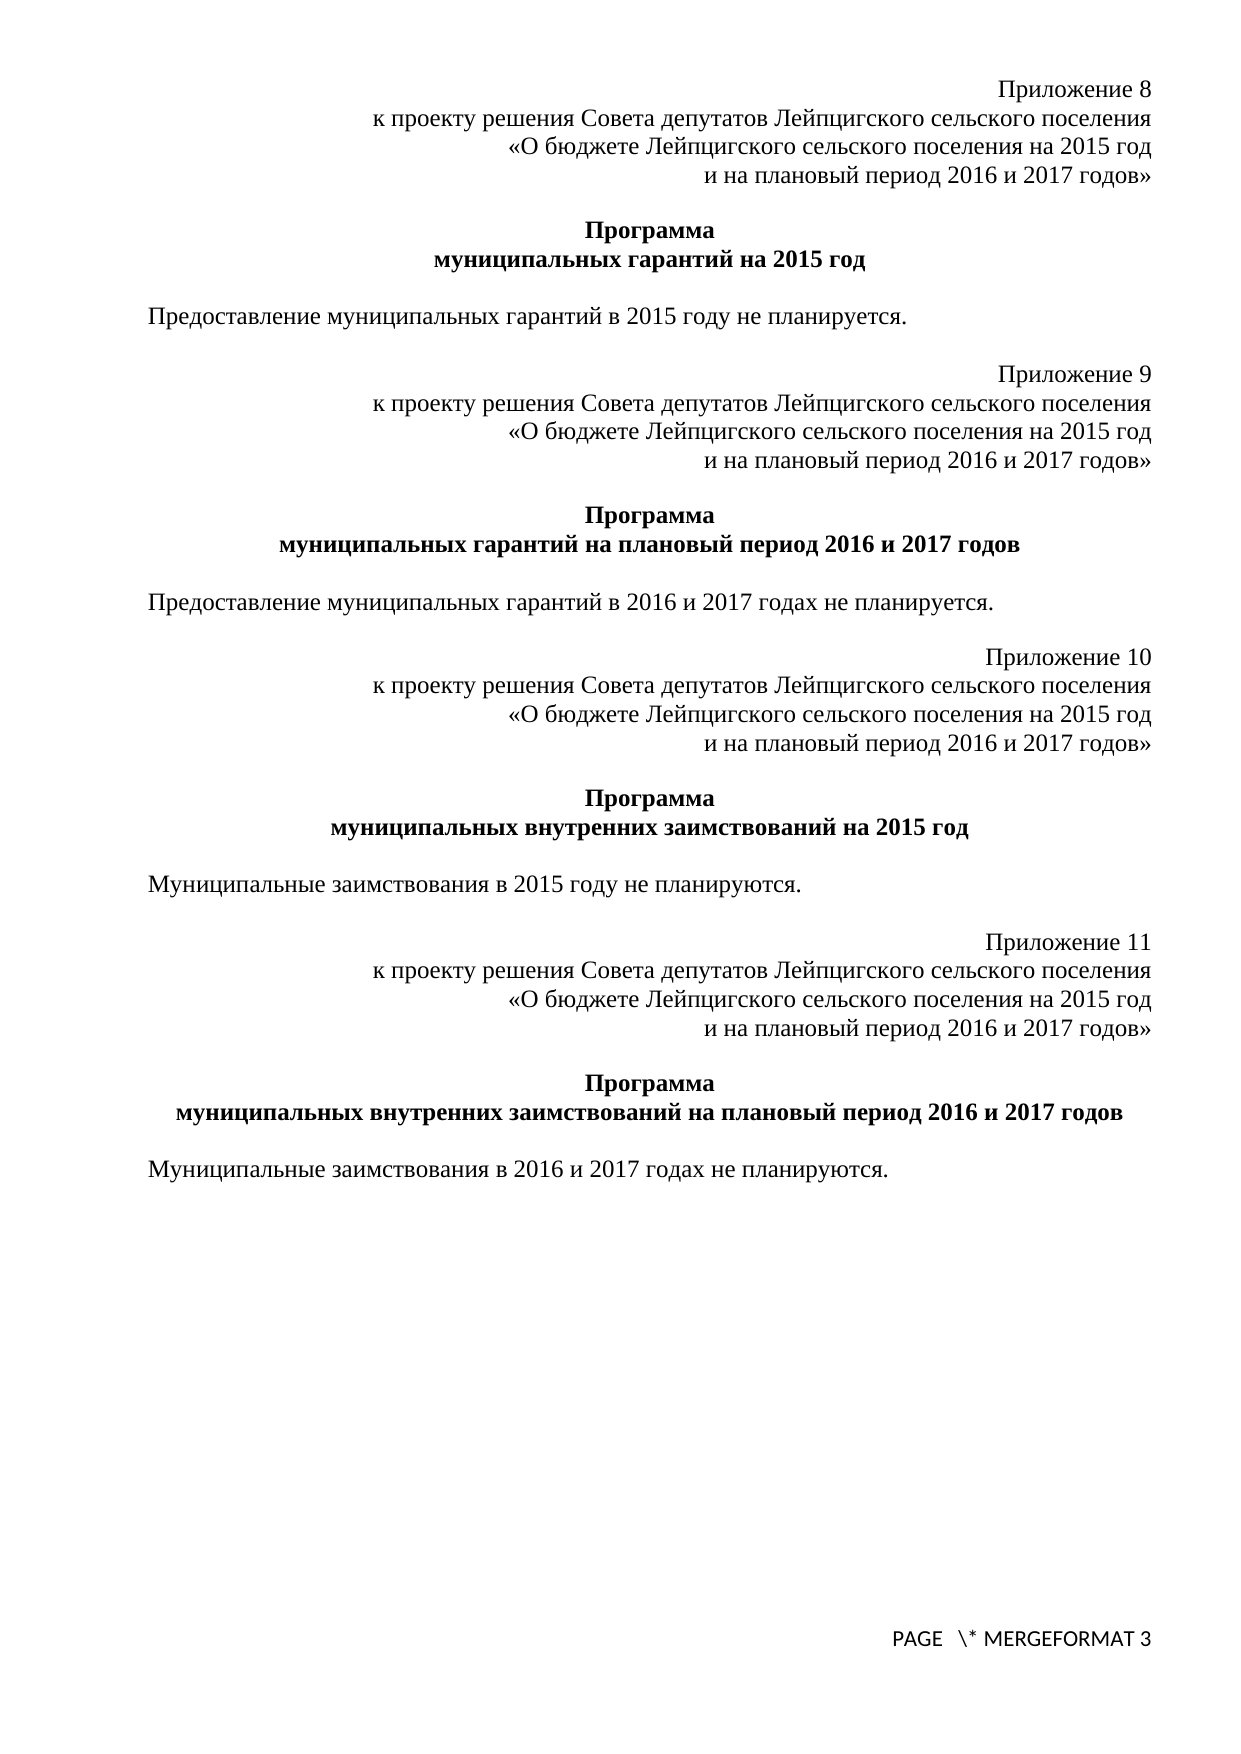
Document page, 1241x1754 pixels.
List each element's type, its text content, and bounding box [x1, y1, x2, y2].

title Программа [148, 783, 1152, 812]
text Муниципальные заимствования в 2015 году не планируются. [148, 869, 1152, 898]
text к проекту решения Совета депутатов Лейпцигского сельского поселения [148, 388, 1152, 416]
title Программа [148, 500, 1152, 529]
text Приложение 8 [148, 74, 1152, 103]
text Приложение 10 [148, 642, 1152, 670]
text и на плановый период 2016 и 2017 годов» [148, 728, 1152, 757]
title муниципальных гарантий на 2015 год [148, 244, 1152, 273]
title муниципальных внутренних заимствований на плановый период 2016 и 2017 годов [148, 1097, 1152, 1126]
text «О бюджете Лейпцигского сельского поселения на 2015 год [148, 416, 1152, 445]
text Приложение 11 [148, 927, 1152, 956]
text и на плановый период 2016 и 2017 годов» [148, 160, 1152, 189]
text Предоставление муниципальных гарантий в 2016 и 2017 годах не планируется. [148, 587, 1152, 615]
text и на плановый период 2016 и 2017 годов» [148, 1013, 1152, 1042]
text к проекту решения Совета депутатов Лейпцигского сельского поселения [148, 956, 1152, 984]
text к проекту решения Совета депутатов Лейпцигского сельского поселения [148, 670, 1152, 699]
title муниципальных гарантий на плановый период 2016 и 2017 годов [148, 529, 1152, 558]
text Предоставление муниципальных гарантий в 2015 году не планируется. [148, 301, 1152, 330]
text к проекту решения Совета депутатов Лейпцигского сельского поселения [148, 103, 1152, 131]
text и на плановый период 2016 и 2017 годов» [148, 445, 1152, 474]
text «О бюджете Лейпцигского сельского поселения на 2015 год [148, 699, 1152, 728]
text «О бюджете Лейпцигского сельского поселения на 2015 год [148, 131, 1152, 160]
title Программа [148, 1068, 1152, 1097]
title Программа [148, 215, 1152, 244]
text Муниципальные заимствования в 2016 и 2017 годах не планируются. [148, 1154, 1152, 1183]
title муниципальных внутренних заимствований на 2015 год [148, 812, 1152, 841]
text «О бюджете Лейпцигского сельского поселения на 2015 год [148, 984, 1152, 1013]
text Приложение 9 [148, 359, 1152, 388]
